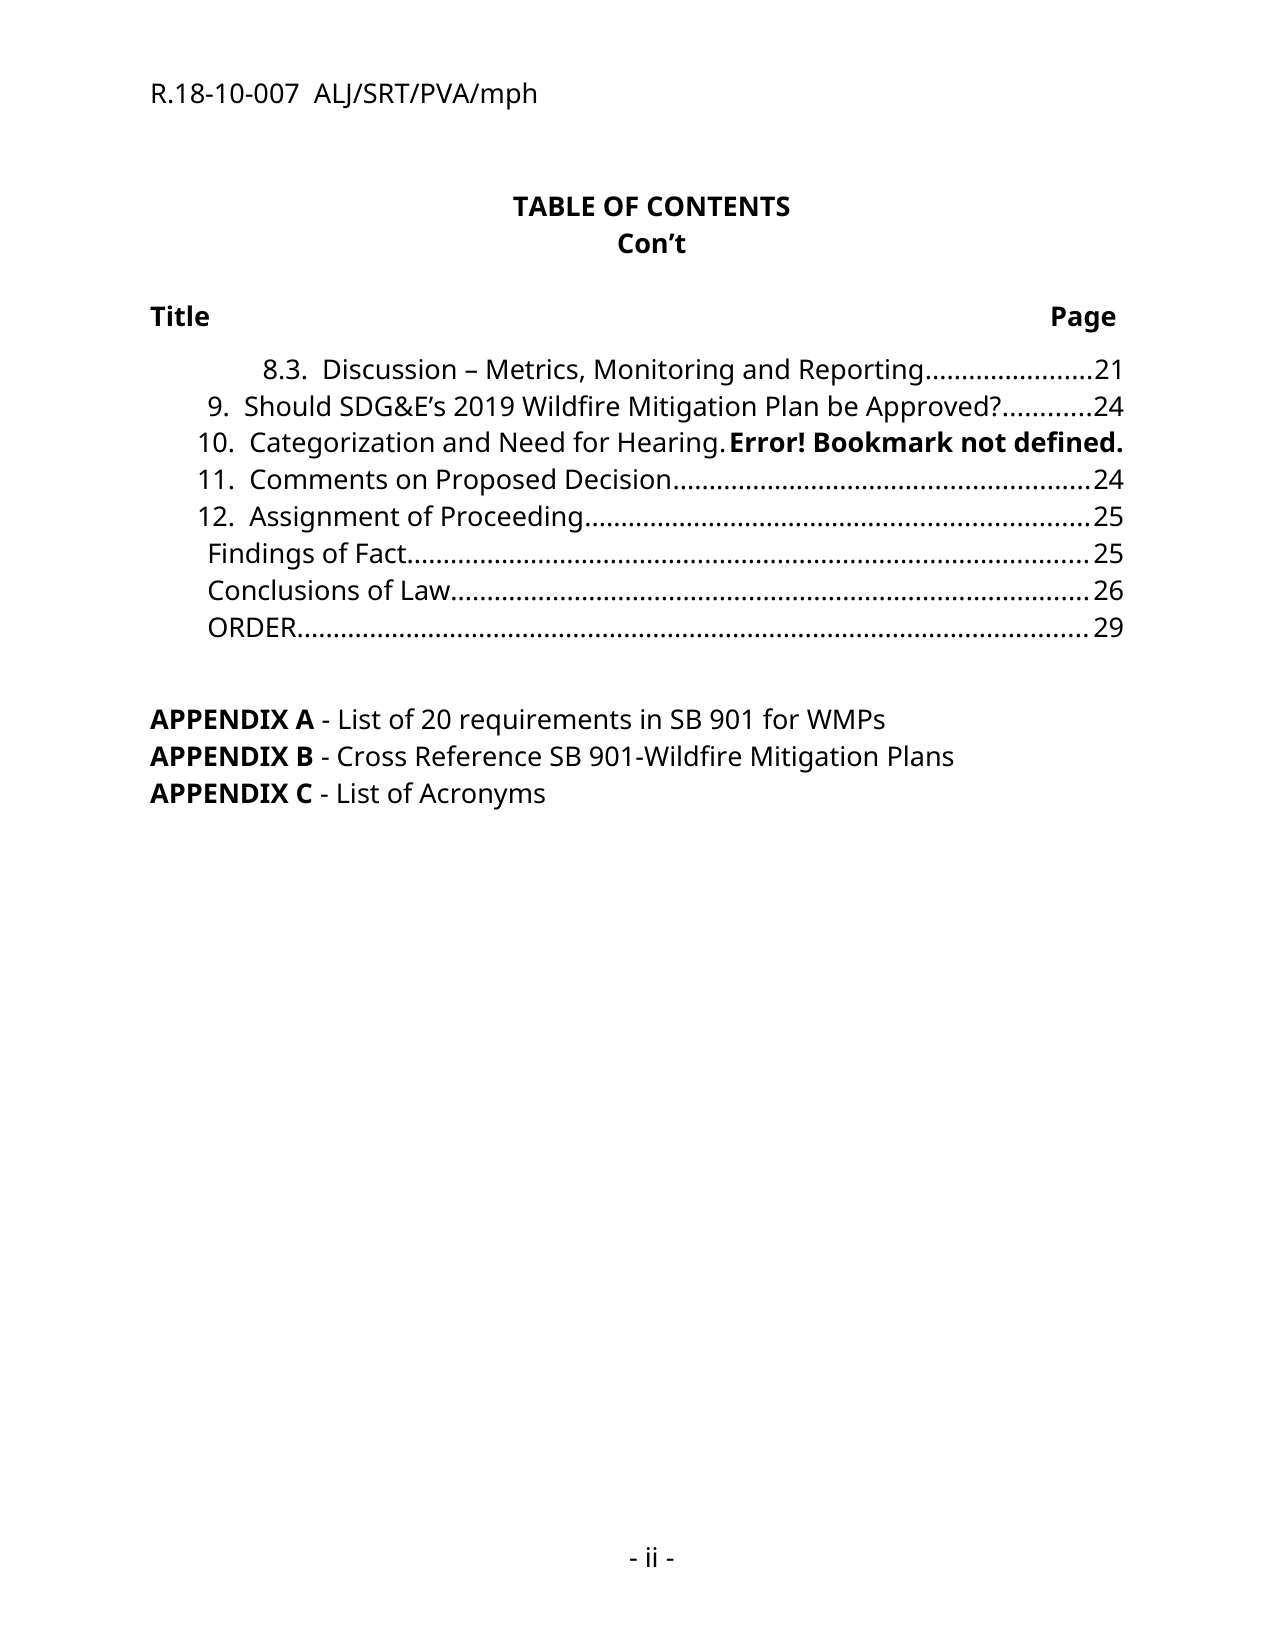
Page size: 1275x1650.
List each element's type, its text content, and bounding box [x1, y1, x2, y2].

text APPENDIX C - List of Acronyms [150, 774, 1153, 811]
text ORDER 29 [207, 608, 1153, 645]
text 9. Should SDG&E’s 2019 Wildfire Mitigation Plan be Approved? 24 [207, 387, 1153, 424]
text APPENDIX B - Cross Reference SB 901-Wildfire Mitigation Plans [150, 737, 1153, 774]
text Findings of Fact 25 [207, 534, 1153, 571]
text Conclusions of Law 26 [207, 571, 1153, 608]
text 11. Comments on Proposed Decision 24 [197, 461, 1153, 498]
text 8.3. Discussion – Metrics, Monitoring and Reporting 21 [262, 350, 1153, 387]
text 12. Assignment of Proceeding 25 [197, 498, 1153, 534]
text 10. Categorization and Need for Hearing Error! Bookmark not defined. [197, 424, 1153, 461]
text APPENDIX A - List of 20 requirements in SB 901 for WMPs [150, 701, 1153, 737]
